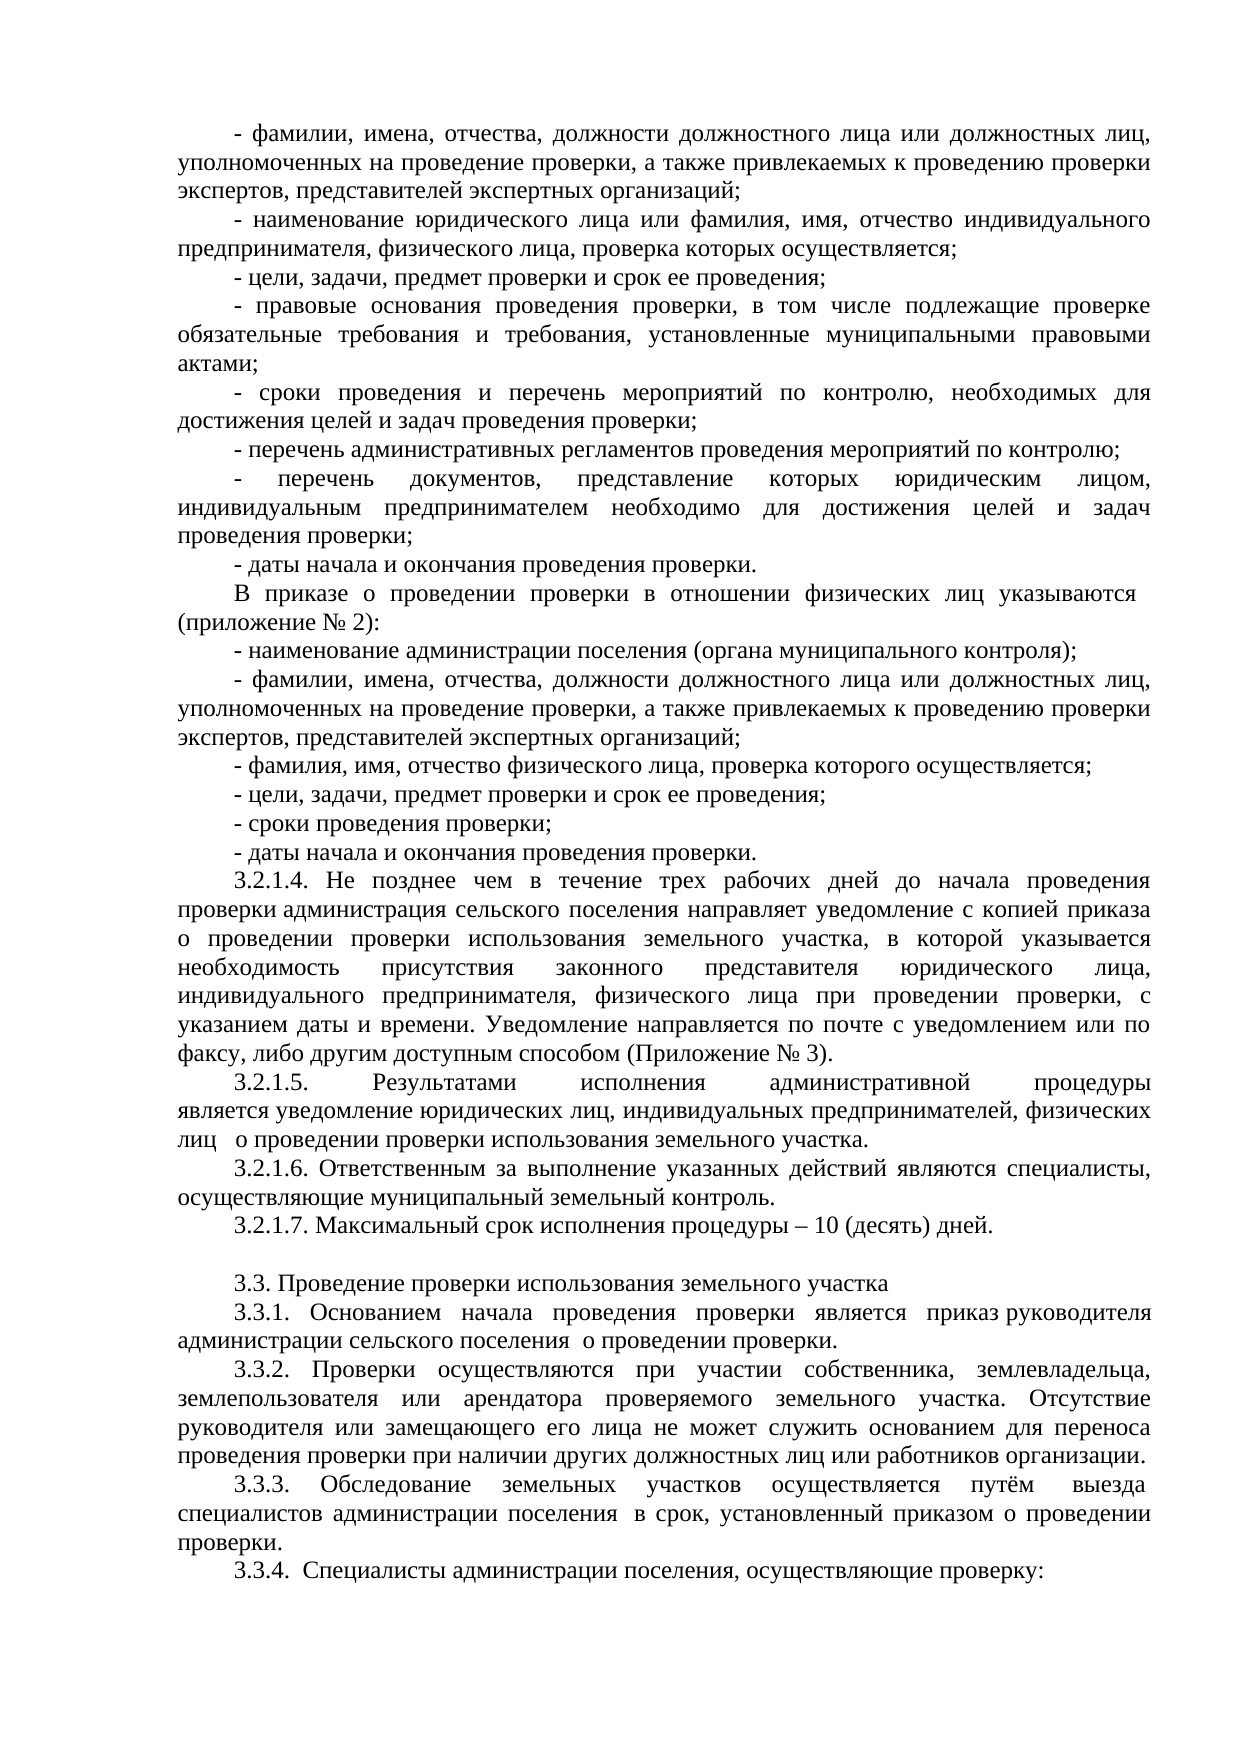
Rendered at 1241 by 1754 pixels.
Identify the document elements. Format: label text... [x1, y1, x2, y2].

text - сроки проведения и перечень мероприятий по контролю, необходимых для достижения целей и задач проведения проверки; [177, 377, 1152, 434]
text - наименование администрации поселения (органа муниципального контроля); [177, 636, 1152, 664]
text - фамилии, имена, отчества, должности должностного лица или должностных лиц, уполномоченных на проведение проверки, а также привлекаемых к проведению проверки экспертов, представителей экспертных организаций; [177, 118, 1152, 204]
text В приказе о проведении проверки в отношении физических лиц указываются (приложение № 2): [177, 578, 1152, 636]
text 3.3.4. Специалисты администрации поселения, осуществляющие проверку: [177, 1556, 1152, 1584]
text 3.2.1.4. Не позднее чем в течение трех рабочих дней до начала проведения проверки администрация сельского поселения направляет уведомление с копией приказа о проведении проверки использования земельного участка, в которой указывается необходимость присутствия законного представителя юридического лица, индивидуального предпринимателя, физического лица при проведении проверки, с указанием даты и времени. Уведомление направляется по почте с уведомлением или по факсу, либо другим доступным способом (Приложение № 3). [177, 866, 1152, 1067]
text 3.2.1.6. Ответственным за выполнение указанных действий являются специалисты, осуществляющие муниципальный земельный контроль. [177, 1153, 1152, 1211]
text 3.3.2. Проверки осуществляются при участии собственника, землевладельца, землепользователя или арендатора проверяемого земельного участка. Отсутствие руководителя или замещающего его лица не может служить основанием для переноса проведения проверки при наличии других должностных лиц или работников организации. [177, 1354, 1152, 1469]
text - цели, задачи, предмет проверки и срок ее проведения; [177, 779, 1152, 808]
text - даты начала и окончания проведения проверки. [177, 837, 1152, 866]
text - сроки проведения проверки; [177, 808, 1152, 837]
text - перечень административных регламентов проведения мероприятий по контролю; [177, 434, 1152, 463]
text - перечень документов, представление которых юридическим лицом, индивидуальным предпринимателем необходимо для достижения целей и задач проведения проверки; [177, 463, 1152, 549]
text 3.3.3. Обследование земельных участков осуществляется путём выезда специалистов администрации поселения в срок, установленный приказом о проведении проверки. [177, 1469, 1152, 1556]
text - наименование юридического лица или фамилия, имя, отчество индивидуального предпринимателя, физического лица, проверка которых осуществляется; [177, 204, 1152, 262]
text - даты начала и окончания проведения проверки. [177, 549, 1152, 578]
text 3.2.1.5. Результатами исполнения административной процедуры является уведомление юридических лиц, индивидуальных предпринимателей, физических лиц о проведении проверки использования земельного участка. [177, 1067, 1152, 1153]
text - фамилии, имена, отчества, должности должностного лица или должностных лиц, уполномоченных на проведение проверки, а также привлекаемых к проведению проверки экспертов, представителей экспертных организаций; [177, 664, 1152, 751]
text - цели, задачи, предмет проверки и срок ее проведения; [177, 262, 1152, 291]
text 3.3.1. Основанием начала проведения проверки является приказ руководителя администрации сельского поселения о проведении проверки. [177, 1297, 1152, 1354]
text - правовые основания проведения проверки, в том числе подлежащие проверке обязательные требования и требования, установленные муниципальными правовыми актами; [177, 291, 1152, 377]
text - фамилия, имя, отчество физического лица, проверка которого осуществляется; [177, 751, 1152, 779]
text 3.2.1.7. Максимальный срок исполнения процедуры – 10 (десять) дней. [177, 1211, 1152, 1239]
text 3.3. Проведение проверки использования земельного участка [177, 1268, 1152, 1297]
